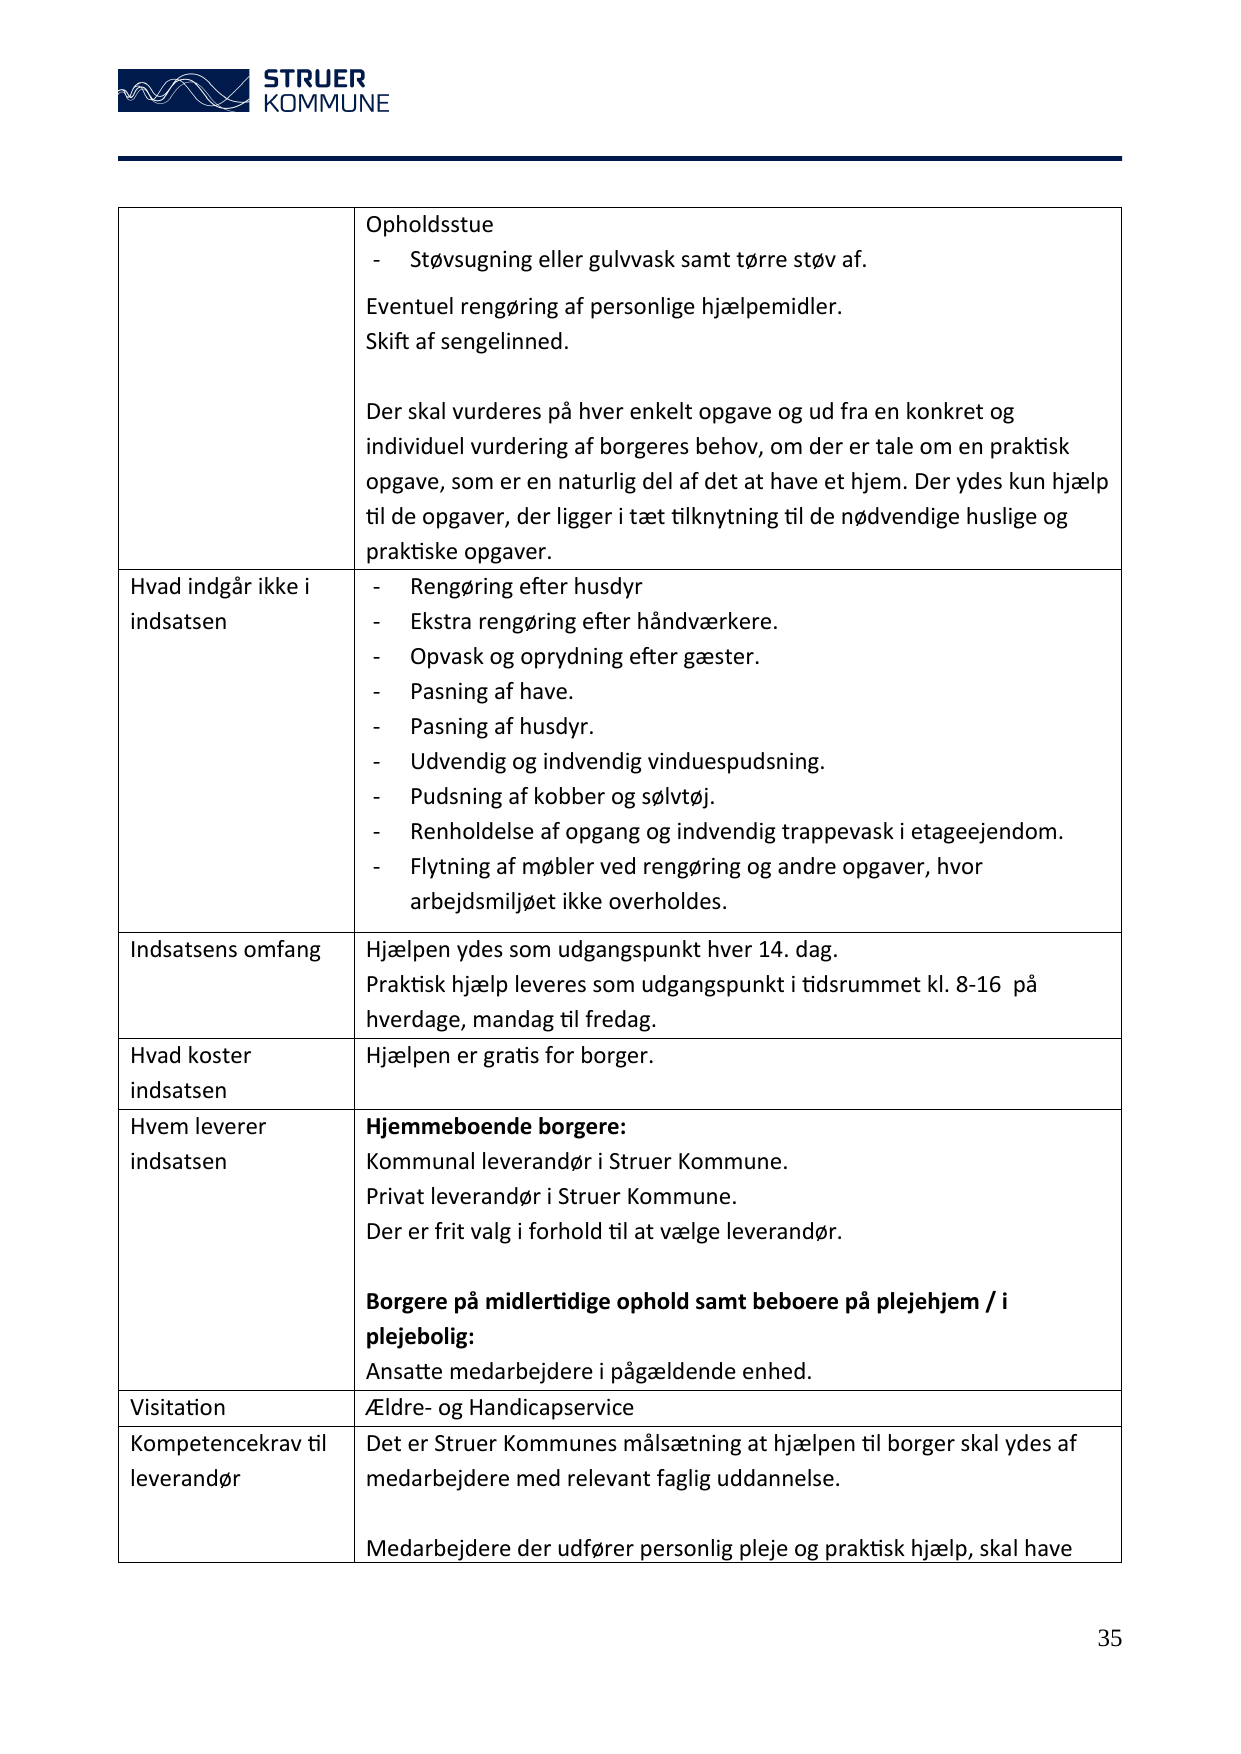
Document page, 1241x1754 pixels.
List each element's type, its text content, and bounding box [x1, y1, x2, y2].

table_cell Hjemmeboende borgere: Kommunal leverandør i Struer Kommune. Privat leverandør i Struer Kommune. Der er frit valg i forhold til at vælge leverandør. Borgere på midlertidige ophold samt beboere på plejehjem / i plejebolig: Ansatte medarbejdere i pågældende enhed. [355, 1110, 1121, 1390]
picture [118, 69, 389, 112]
table_cell Hvad indgår ikke i indsatsen [119, 570, 354, 932]
table_cell Hjælpen er gratis for borger. [355, 1039, 1121, 1109]
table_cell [355, 208, 1121, 569]
table_cell Hvad koster indsatsen [119, 1039, 354, 1109]
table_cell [119, 1427, 354, 1562]
table_cell Ældre- og Handicapservice [355, 1391, 1121, 1426]
table_cell Indsatsens omfang [119, 933, 354, 1038]
table_cell Hvem leverer indsatsen [119, 1110, 354, 1390]
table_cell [119, 208, 354, 569]
table_cell Visitation [119, 1391, 354, 1426]
table_cell Hjælpen ydes som udgangspunkt hver 14. dag. Praktisk hjælp leveres som udgangspunkt i tidsrummet kl. 8-16 på hverdage, mandag til fredag. [355, 933, 1121, 1038]
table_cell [355, 1427, 1121, 1562]
table_cell Rengøring efter husdyr Ekstra rengøring efter håndværkere. Opvask og oprydning efter gæster. Pasning af have. Pasning af husdyr. Udvendig og indvendig vinduespudsning. Pudsning af kobber og sølvtøj. Renholdelse af opgang og indvendig trappevask i etageejendom. Flytning af møbler ved rengøring og andre opgaver, hvor arbejdsmiljøet ikke overholdes. [355, 570, 1121, 932]
